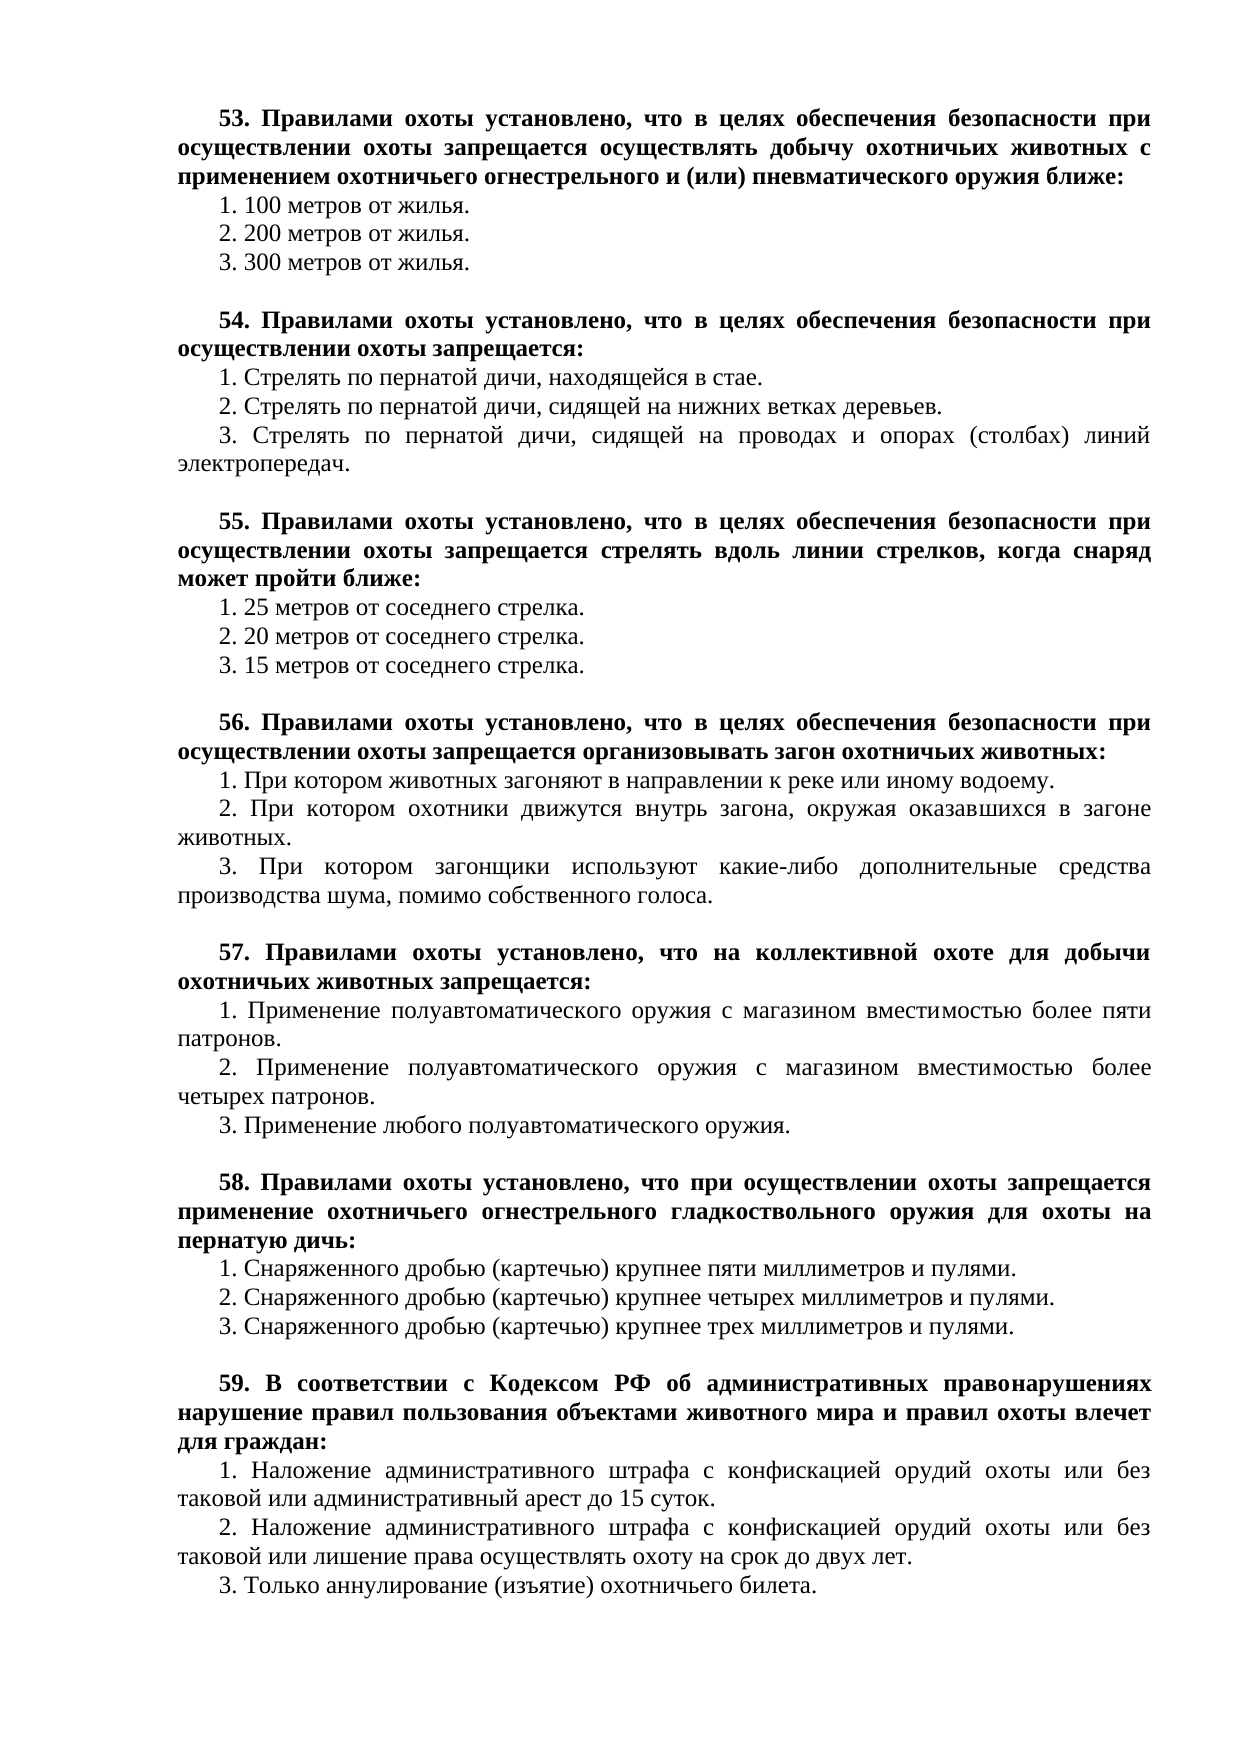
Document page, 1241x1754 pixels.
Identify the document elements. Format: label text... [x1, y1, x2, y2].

text 59. В соответствии с Кодексом РФ об административных правонарушениях нарушение правил пользования объектами животного мира и правил охоты влечет для граждан: [177, 1368, 1152, 1455]
text 3. Снаряженного дробью (картечью) крупнее трех миллиметров и пулями. [177, 1311, 1152, 1340]
text 56. Правилами охоты установлено, что в целях обеспечения безопасности при осуществлении охоты запрещается организовывать загон охотничьих животных: [177, 707, 1152, 765]
text 2. Наложение административного штрафа с конфискацией орудий охоты или без таковой или лишение права осуществлять охоту на срок до двух лет. [177, 1512, 1152, 1570]
text 58. Правилами охоты установлено, что при осуществлении охоты запрещается применение охотничьего огнестрельного гладкоствольного оружия для охоты на пернатую дичь: [177, 1167, 1152, 1253]
text 1. Применение полуавтоматического оружия с магазином вместимостью более пяти патронов. [177, 995, 1152, 1052]
text 2. Применение полуавтоматического оружия с магазином вместимостью более четырех патронов. [177, 1052, 1152, 1110]
text 1. Стрелять по пернатой дичи, находящейся в стае. [177, 362, 1152, 391]
text 2. Стрелять по пернатой дичи, сидящей на нижних ветках деревьев. [177, 391, 1152, 420]
text 3. Стрелять по пернатой дичи, сидящей на проводах и опорах (столбах) линий электропередач. [177, 420, 1152, 477]
text 3. Применение любого полуавтоматического оружия. [177, 1110, 1152, 1138]
text 53. Правилами охоты установлено, что в целях обеспечения безопасности при осуществлении охоты запрещается осуществлять добычу охотничьих животных с применением охотничьего огнестрельного и (или) пневматического оружия ближе: [177, 103, 1152, 190]
text 1. Наложение административного штрафа с конфискацией орудий охоты или без таковой или административный арест до 15 суток. [177, 1455, 1152, 1512]
text 55. Правилами охоты установлено, что в целях обеспечения безопасности при осуществлении охоты запрещается стрелять вдоль линии стрелков, когда снаряд может пройти ближе: [177, 506, 1152, 592]
text 1. 25 метров от соседнего стрелка. [177, 592, 1152, 621]
text 2. 20 метров от соседнего стрелка. [177, 621, 1152, 650]
text 2. Снаряженного дробью (картечью) крупнее четырех миллиметров и пулями. [177, 1282, 1152, 1311]
text 2. При котором охотники движутся внутрь загона, окружая оказавшихся в загоне животных. [177, 793, 1152, 851]
text 1. Снаряженного дробью (картечью) крупнее пяти миллиметров и пулями. [177, 1253, 1152, 1282]
text 1. 100 метров от жилья. [177, 190, 1152, 218]
text 2. 200 метров от жилья. [177, 218, 1152, 247]
text 1. При котором животных загоняют в направлении к реке или иному водоему. [177, 765, 1152, 793]
text 57. Правилами охоты установлено, что на коллективной охоте для добычи охотничьих животных запрещается: [177, 937, 1152, 995]
text 3. 15 метров от соседнего стрелка. [177, 650, 1152, 678]
text 3. 300 метров от жилья. [177, 247, 1152, 276]
text 3. При котором загонщики используют какие-либо дополнительные средства производства шума, помимо собственного голоса. [177, 851, 1152, 908]
text 3. Только аннулирование (изъятие) охотничьего билета. [177, 1570, 1152, 1598]
text 54. Правилами охоты установлено, что в целях обеспечения безопасности при осуществлении охоты запрещается: [177, 305, 1152, 362]
